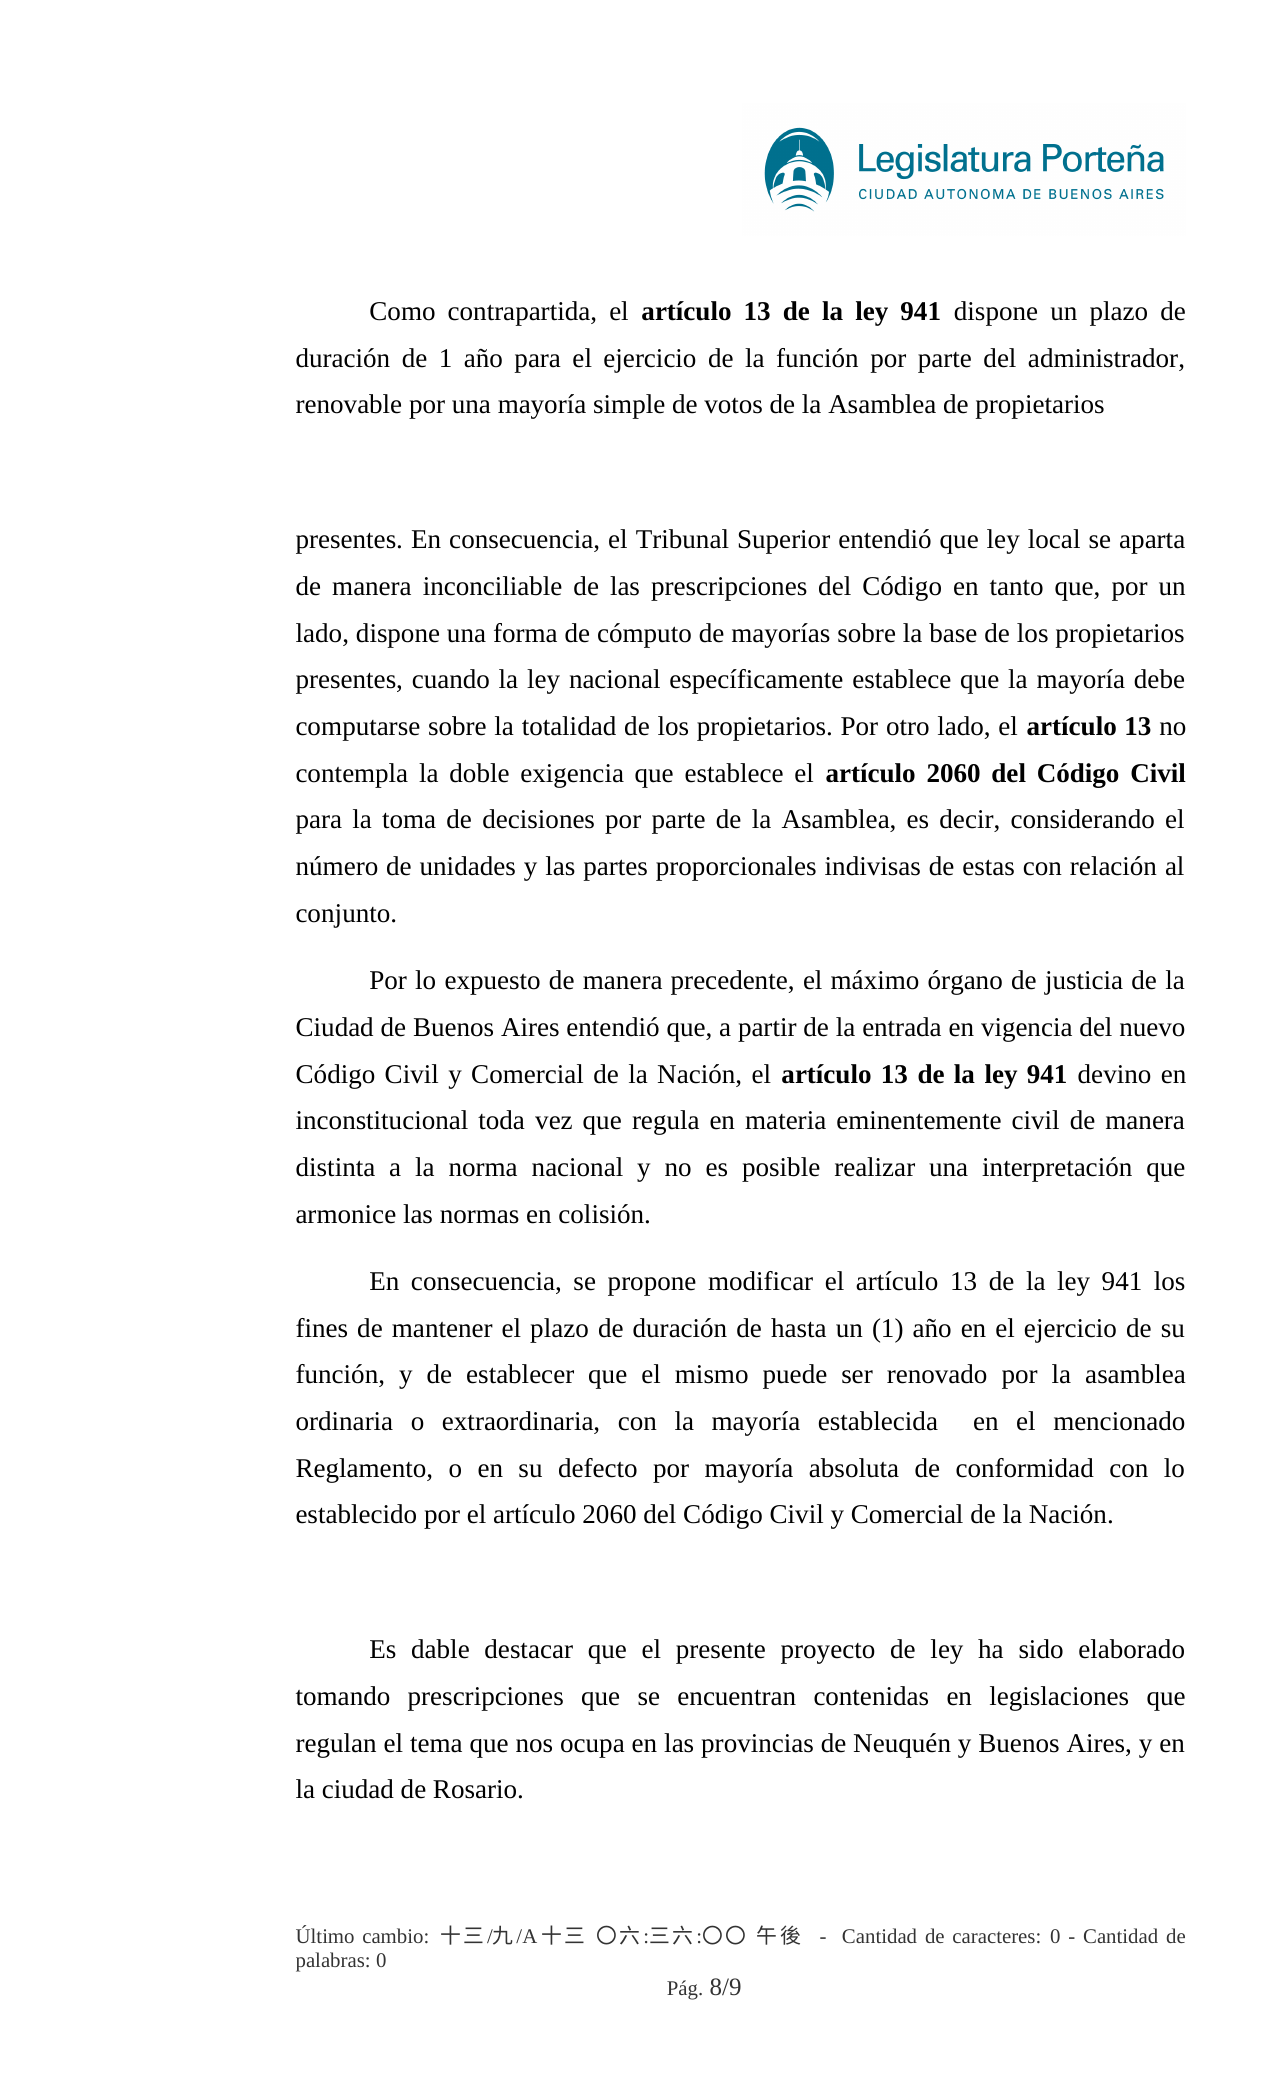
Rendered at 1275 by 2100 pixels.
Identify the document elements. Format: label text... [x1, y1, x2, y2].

text presentes. En consecuencia, el Tribunal Superior entendió que ley local se aparta de manera inconciliable de las prescripciones del Código en tanto que, por un lado, dispone una forma de cómputo de mayorías sobre la base de los propietarios presentes, cuando la ley nacional específicamente establece que la mayoría debe computarse sobre la totalidad de los propietarios. Por otro lado, el artículo 13 no contempla la doble exigencia que establece el artículo 2060 del Código Civil para la toma de decisiones por parte de la Asamblea, es decir, considerando el número de unidades y las partes proporcionales indivisas de estas con relación al conjunto. [295, 524, 1186, 928]
text Por lo expuesto de manera precedente, el máximo órgano de justicia de la Ciudad de Buenos Aires entendió que, a partir de la entrada en vigencia del nuevo Código Civil y Comercial de la Nación, el artículo 13 de la ley 941 devino en inconstitucional toda vez que regula en materia eminentemente civil de manera distinta a la norma nacional y no es posible realizar una interpretación que armonice las normas en colisión. [295, 964, 1186, 1229]
text Como contrapartida, el artículo 13 de la ley 941 dispone un plazo de duración de 1 año para el ejercicio de la función por parte del administrador, renovable por una mayoría simple de votos de la Asamblea de propietarios [295, 295, 1186, 420]
text Es dable destacar que el presente proyecto de ley ha sido elaborado tomando prescripciones que se encuentran contenidas en legislaciones que regulan el tema que nos ocupa en las provincias de Neuquén y Buenos Aires, y en la ciudad de Rosario. [295, 1634, 1186, 1805]
text En consecuencia, se propone modificar el artículo 13 de la ley 941 los fines de mantener el plazo de duración de hasta un (1) año en el ejercicio de su función, y de establecer que el mismo puede ser renovado por la asamblea ordinaria o extraordinaria, con la mayoría establecida en el mencionado Reglamento, o en su defecto por mayoría absoluta de conformidad con lo establecido por el artículo 2060 del Código Civil y Comercial de la Nación. [295, 1265, 1186, 1530]
picture [742, 103, 1187, 236]
